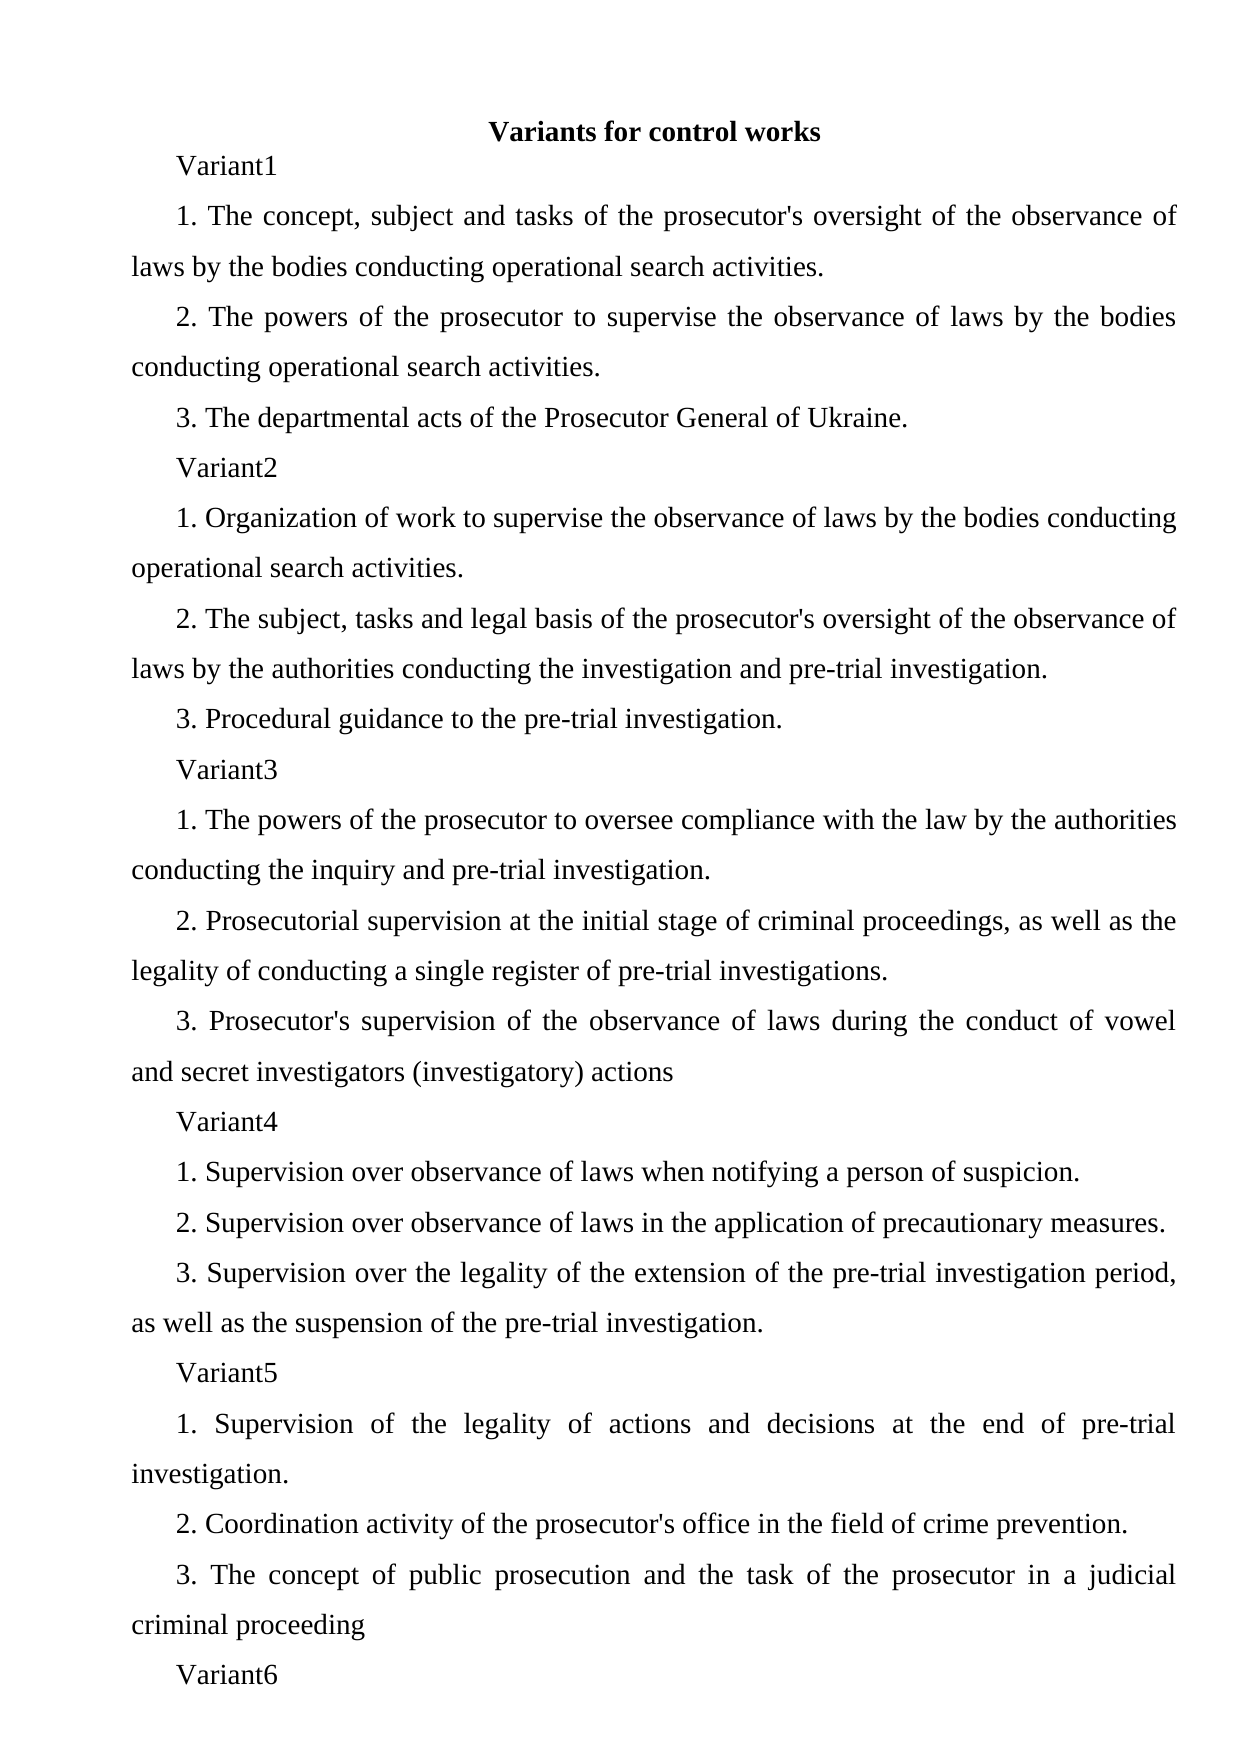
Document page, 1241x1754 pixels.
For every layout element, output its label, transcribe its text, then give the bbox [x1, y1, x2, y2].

text 2. The powers of the prosecutor to supervise the observance of laws by the bodies conducting operational search activities. [131, 299, 1178, 383]
text 3. The concept of public prosecution and the task of the prosecutor in a judicial criminal proceeding [131, 1557, 1178, 1641]
text 1. Supervision over observance of laws when notifying a person of suspicion. [131, 1154, 1178, 1188]
text 2. The subject, tasks and legal basis of the prosecutor's oversight of the observance of laws by the authorities conducting the investigation and pre-trial investigation. [131, 601, 1178, 685]
text Variant4 [131, 1104, 1178, 1138]
text Variants for control works [131, 114, 1178, 148]
text 1. The concept, subject and tasks of the prosecutor's oversight of the observance of laws by the bodies conducting operational search activities. [131, 198, 1178, 282]
text 2. Coordination activity of the prosecutor's office in the field of crime prevention. [131, 1507, 1178, 1540]
text 2. Prosecutorial supervision at the initial stage of criminal proceedings, as well as the legality of conducting a single register of pre-trial investigations. [131, 903, 1178, 987]
text 3. Prosecutor's supervision of the observance of laws during the conduct of vowel and secret investigators (investigatory) actions [131, 1003, 1178, 1087]
text 2. Supervision over observance of laws in the application of precautionary measures. [131, 1205, 1178, 1238]
text 1. Organization of work to supervise the observance of laws by the bodies conducting operational search activities. [131, 500, 1178, 584]
text Variant3 [131, 752, 1178, 785]
text 3. The departmental acts of the Prosecutor General of Ukraine. [131, 400, 1178, 433]
text 3. Supervision over the legality of the extension of the pre-trial investigation period, as well as the suspension of the pre-trial investigation. [131, 1255, 1178, 1339]
text 1. The powers of the prosecutor to oversee compliance with the law by the authorities conducting the inquiry and pre-trial investigation. [131, 802, 1178, 886]
text Variant2 [131, 450, 1178, 483]
text Variant5 [131, 1356, 1178, 1389]
text 3. Procedural guidance to the pre-trial investigation. [131, 702, 1178, 735]
text Variant6 [131, 1657, 1178, 1691]
text 1. Supervision of the legality of actions and decisions at the end of pre-trial investigation. [131, 1406, 1178, 1490]
text Variant1 [131, 148, 1178, 182]
